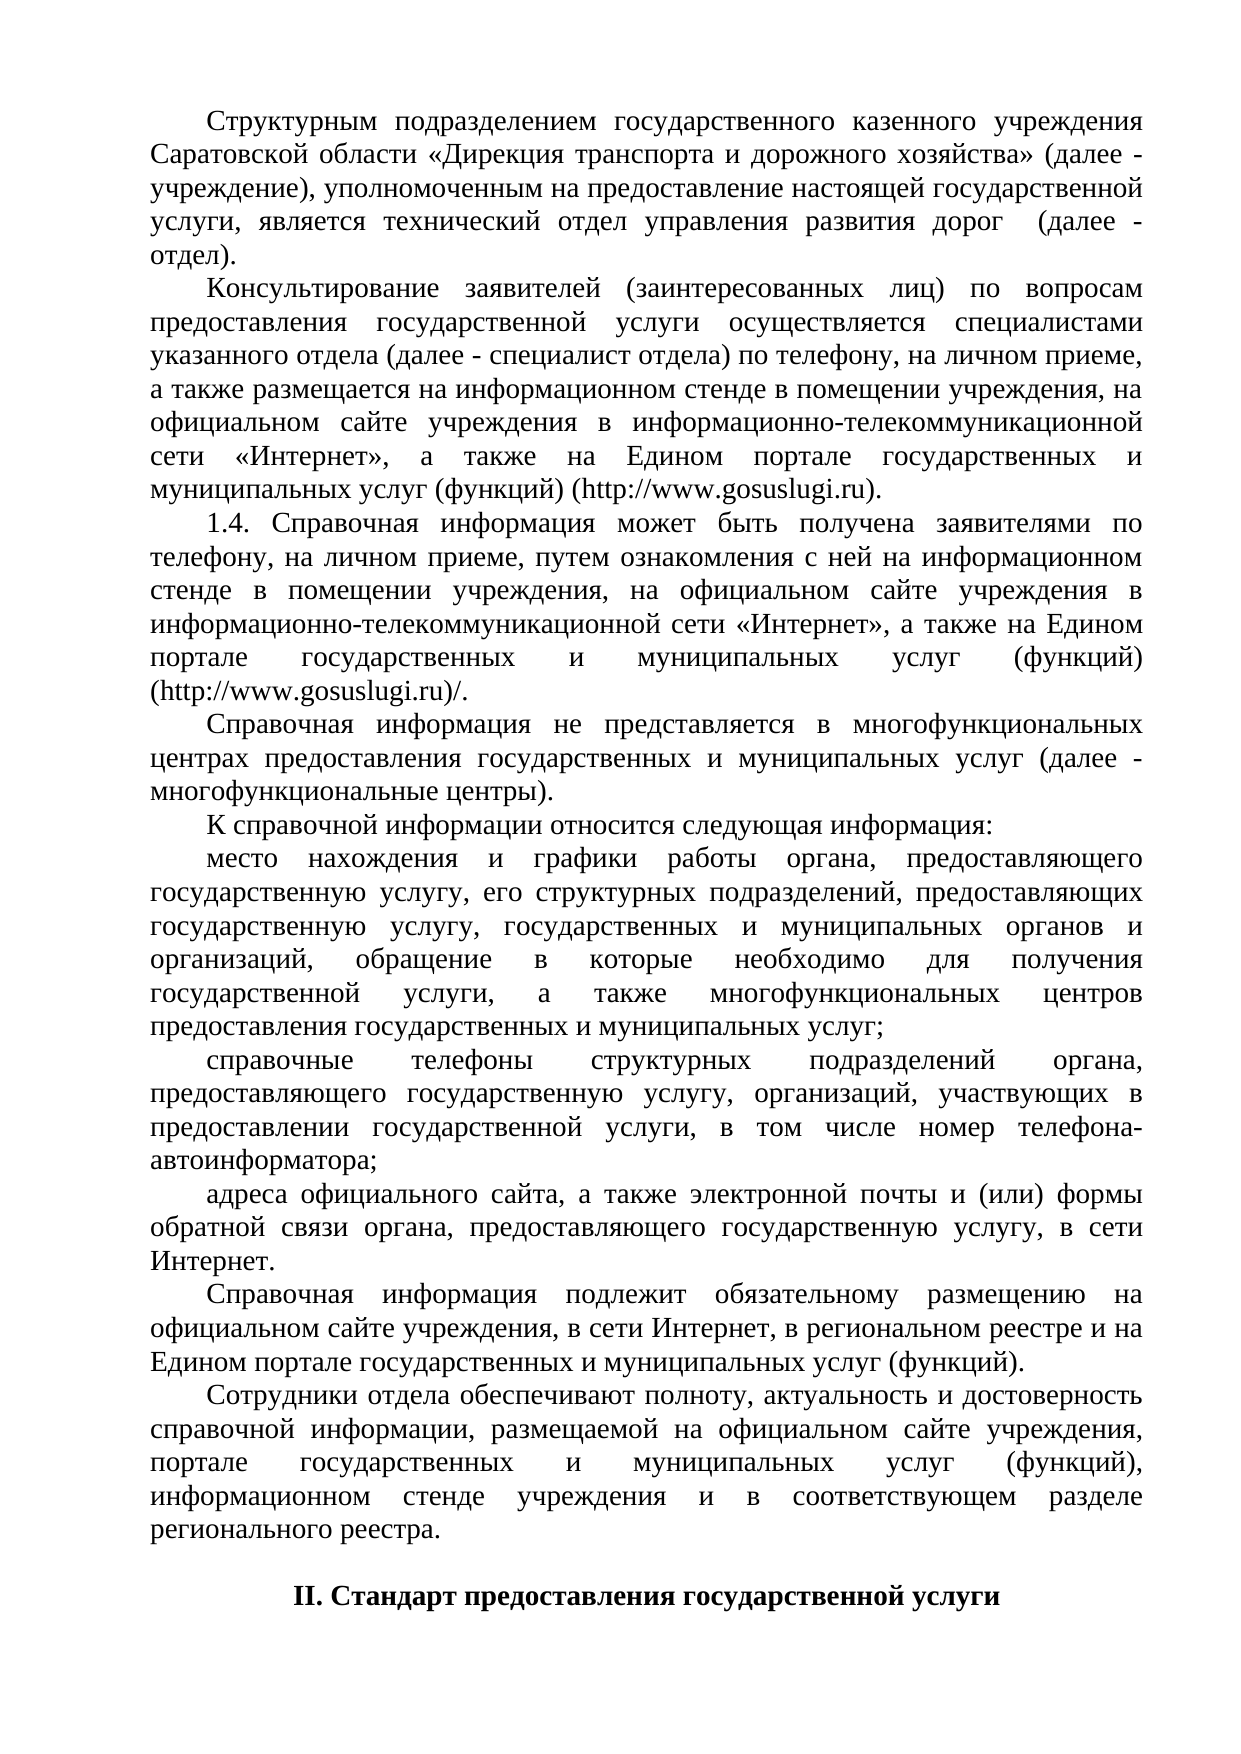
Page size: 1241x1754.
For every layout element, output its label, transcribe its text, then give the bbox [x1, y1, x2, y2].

text Консультирование заявителей (заинтересованных лиц) по вопросам предоставления государственной услуги осуществляется специалистами указанного отдела (далее - специалист отдела) по телефону, на личном приеме, а также размещается на информационном стенде в помещении учреждения, на официальном сайте учреждения в информационно-телекоммуникационной сети «Интернет», а также на Едином портале государственных и муниципальных услуг (функций) (http://www.gosuslugi.ru). [150, 270, 1144, 505]
text справочные телефоны структурных подразделений органа, предоставляющего государственную услугу, организаций, участвующих в предоставлении государственной услуги, в том числе номер телефона-автоинформатора; [150, 1042, 1144, 1176]
text 1.4. Справочная информация может быть получена заявителями по телефону, на личном приеме, путем ознакомления с ней на информационном стенде в помещении учреждения, на официальном сайте учреждения в информационно-телекоммуникационной сети «Интернет», а также на Едином портале государственных и муниципальных услуг (функций) (http://www.gosuslugi.ru)/. [150, 505, 1144, 706]
text Структурным подразделением государственного казенного учреждения Саратовской области «Дирекция транспорта и дорожного хозяйства» (далее - учреждение), уполномоченным на предоставление настоящей государственной услуги, является технический отдел управления развития дорог (далее - отдел). [150, 103, 1144, 270]
text Справочная информация подлежит обязательному размещению на официальном сайте учреждения, в сети Интернет, в региональном реестре и на Едином портале государственных и муниципальных услуг (функций). [150, 1277, 1144, 1377]
text II. Стандарт предоставления государственной услуги [150, 1578, 1144, 1612]
text Сотрудники отдела обеспечивают полноту, актуальность и достоверность справочной информации, размещаемой на официальном сайте учреждения, портале государственных и муниципальных услуг (функций), информационном стенде учреждения и в соответствующем разделе регионального реестра. [150, 1377, 1144, 1545]
text адреса официального сайта, а также электронной почты и (или) формы обратной связи органа, предоставляющего государственную услугу, в сети Интернет. [150, 1176, 1144, 1277]
text К справочной информации относится следующая информация: [150, 807, 1144, 841]
text Справочная информация не представляется в многофункциональных центрах предоставления государственных и муниципальных услуг (далее - многофункциональные центры). [150, 706, 1144, 807]
text место нахождения и графики работы органа, предоставляющего государственную услугу, его структурных подразделений, предоставляющих государственную услугу, государственных и муниципальных органов и организаций, обращение в которые необходимо для получения государственной услуги, а также многофункциональных центров предоставления государственных и муниципальных услуг; [150, 841, 1144, 1042]
